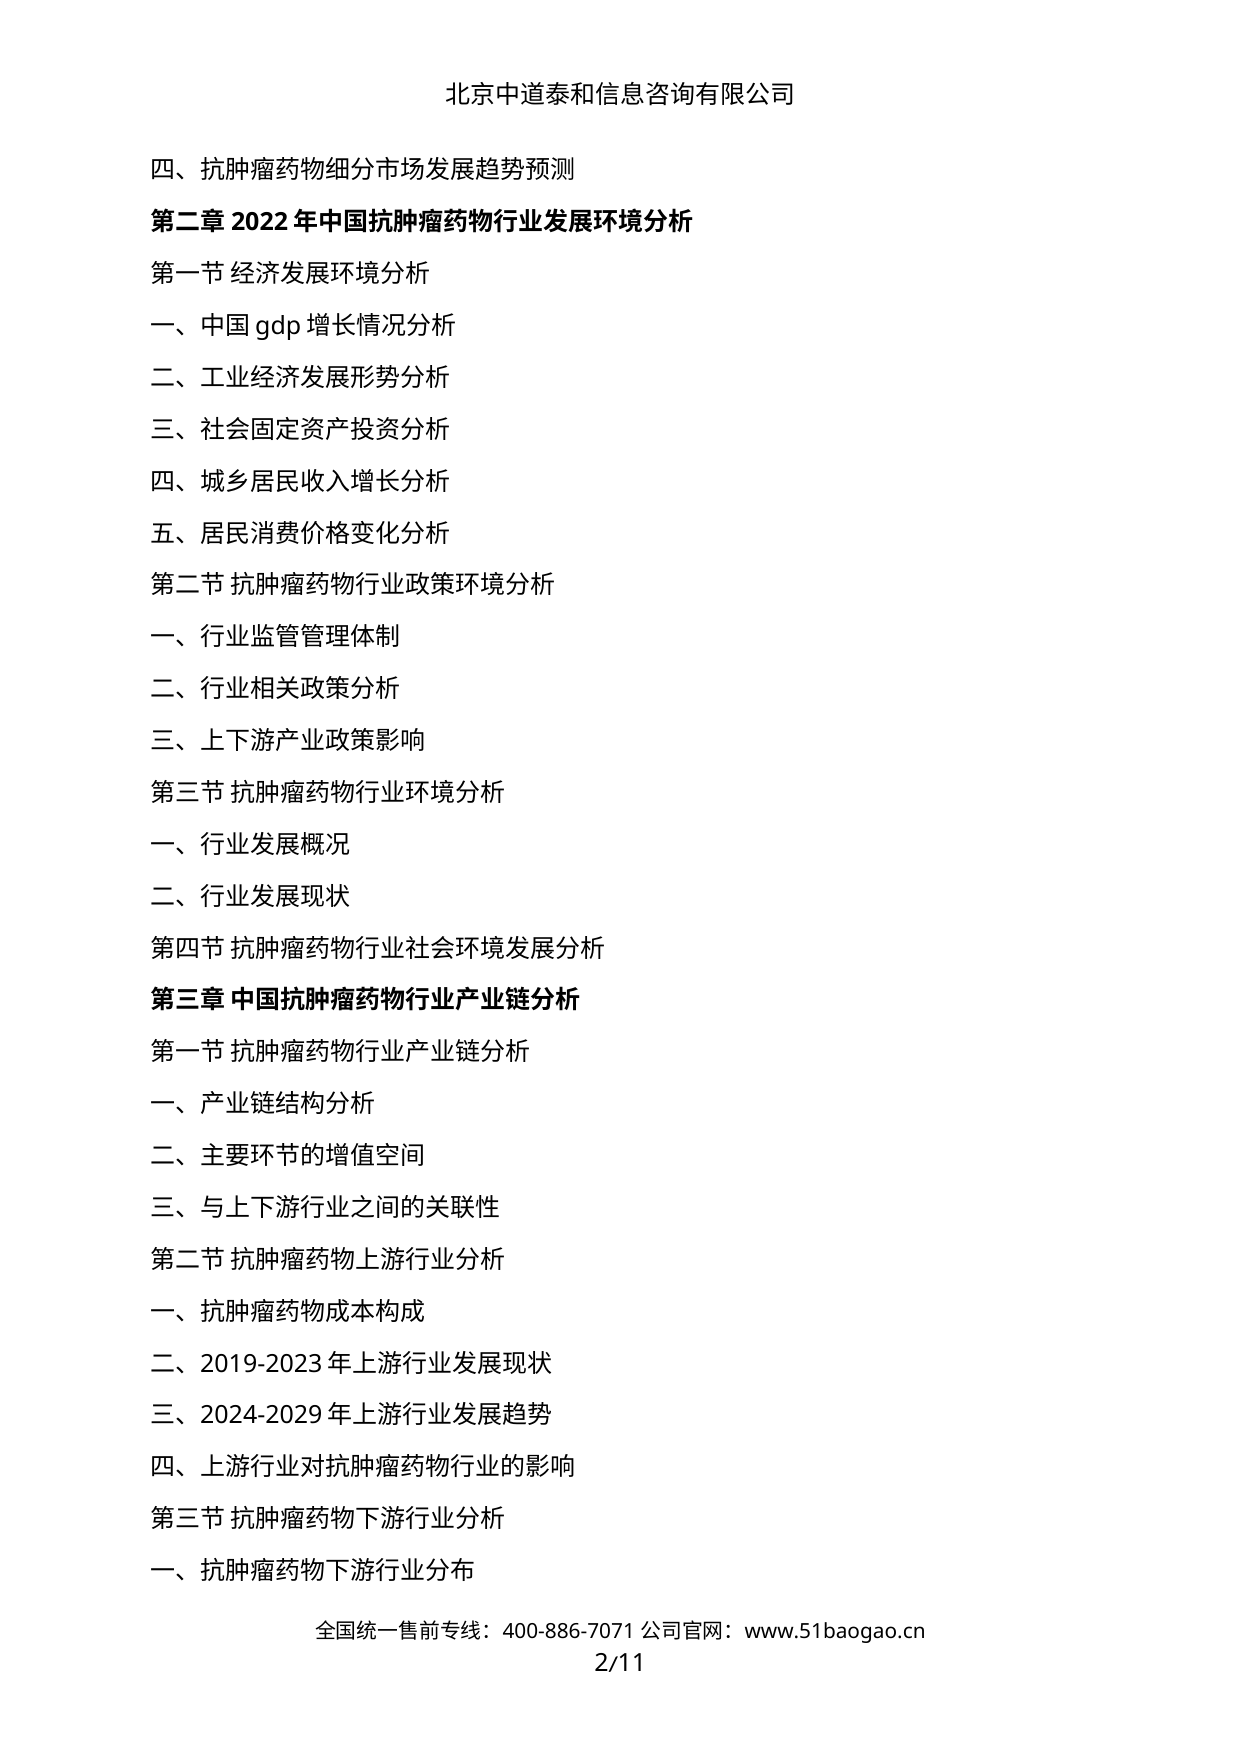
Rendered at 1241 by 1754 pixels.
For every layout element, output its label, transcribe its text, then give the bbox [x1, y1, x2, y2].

text 二、2019-2023年上游行业发展现状 [150, 1343, 1090, 1379]
text 第三章 中国抗肿瘤药物行业产业链分析 [150, 980, 1090, 1016]
text 一、产业链结构分析 [150, 1084, 1090, 1120]
text 一、中国gdp增长情况分析 [150, 306, 1090, 342]
text 二、主要环节的增值空间 [150, 1136, 1090, 1172]
text 第二章 2022年中国抗肿瘤药物行业发展环境分析 [150, 202, 1090, 238]
text 一、抗肿瘤药物成本构成 [150, 1291, 1090, 1327]
text 二、行业发展现状 [150, 876, 1090, 912]
text 三、上下游产业政策影响 [150, 721, 1090, 757]
text 二、工业经济发展形势分析 [150, 357, 1090, 394]
text 二、行业相关政策分析 [150, 669, 1090, 705]
text 四、抗肿瘤药物细分市场发展趋势预测 [150, 150, 1090, 186]
text 五、居民消费价格变化分析 [150, 513, 1090, 549]
text 四、上游行业对抗肿瘤药物行业的影响 [150, 1447, 1090, 1483]
text 一、行业监管管理体制 [150, 617, 1090, 653]
text 第二节 抗肿瘤药物行业政策环境分析 [150, 565, 1090, 601]
text 第二节 抗肿瘤药物上游行业分析 [150, 1239, 1090, 1276]
text 四、城乡居民收入增长分析 [150, 461, 1090, 497]
text 第四节 抗肿瘤药物行业社会环境发展分析 [150, 928, 1090, 964]
text 三、2024-2029年上游行业发展趋势 [150, 1395, 1090, 1431]
text 第一节 经济发展环境分析 [150, 254, 1090, 290]
text 第一节 抗肿瘤药物行业产业链分析 [150, 1032, 1090, 1068]
text 一、抗肿瘤药物下游行业分布 [150, 1551, 1090, 1587]
text 三、与上下游行业之间的关联性 [150, 1187, 1090, 1224]
text 第三节 抗肿瘤药物行业环境分析 [150, 772, 1090, 809]
text 一、行业发展概况 [150, 824, 1090, 861]
text 三、社会固定资产投资分析 [150, 409, 1090, 446]
text 第三节 抗肿瘤药物下游行业分析 [150, 1499, 1090, 1535]
